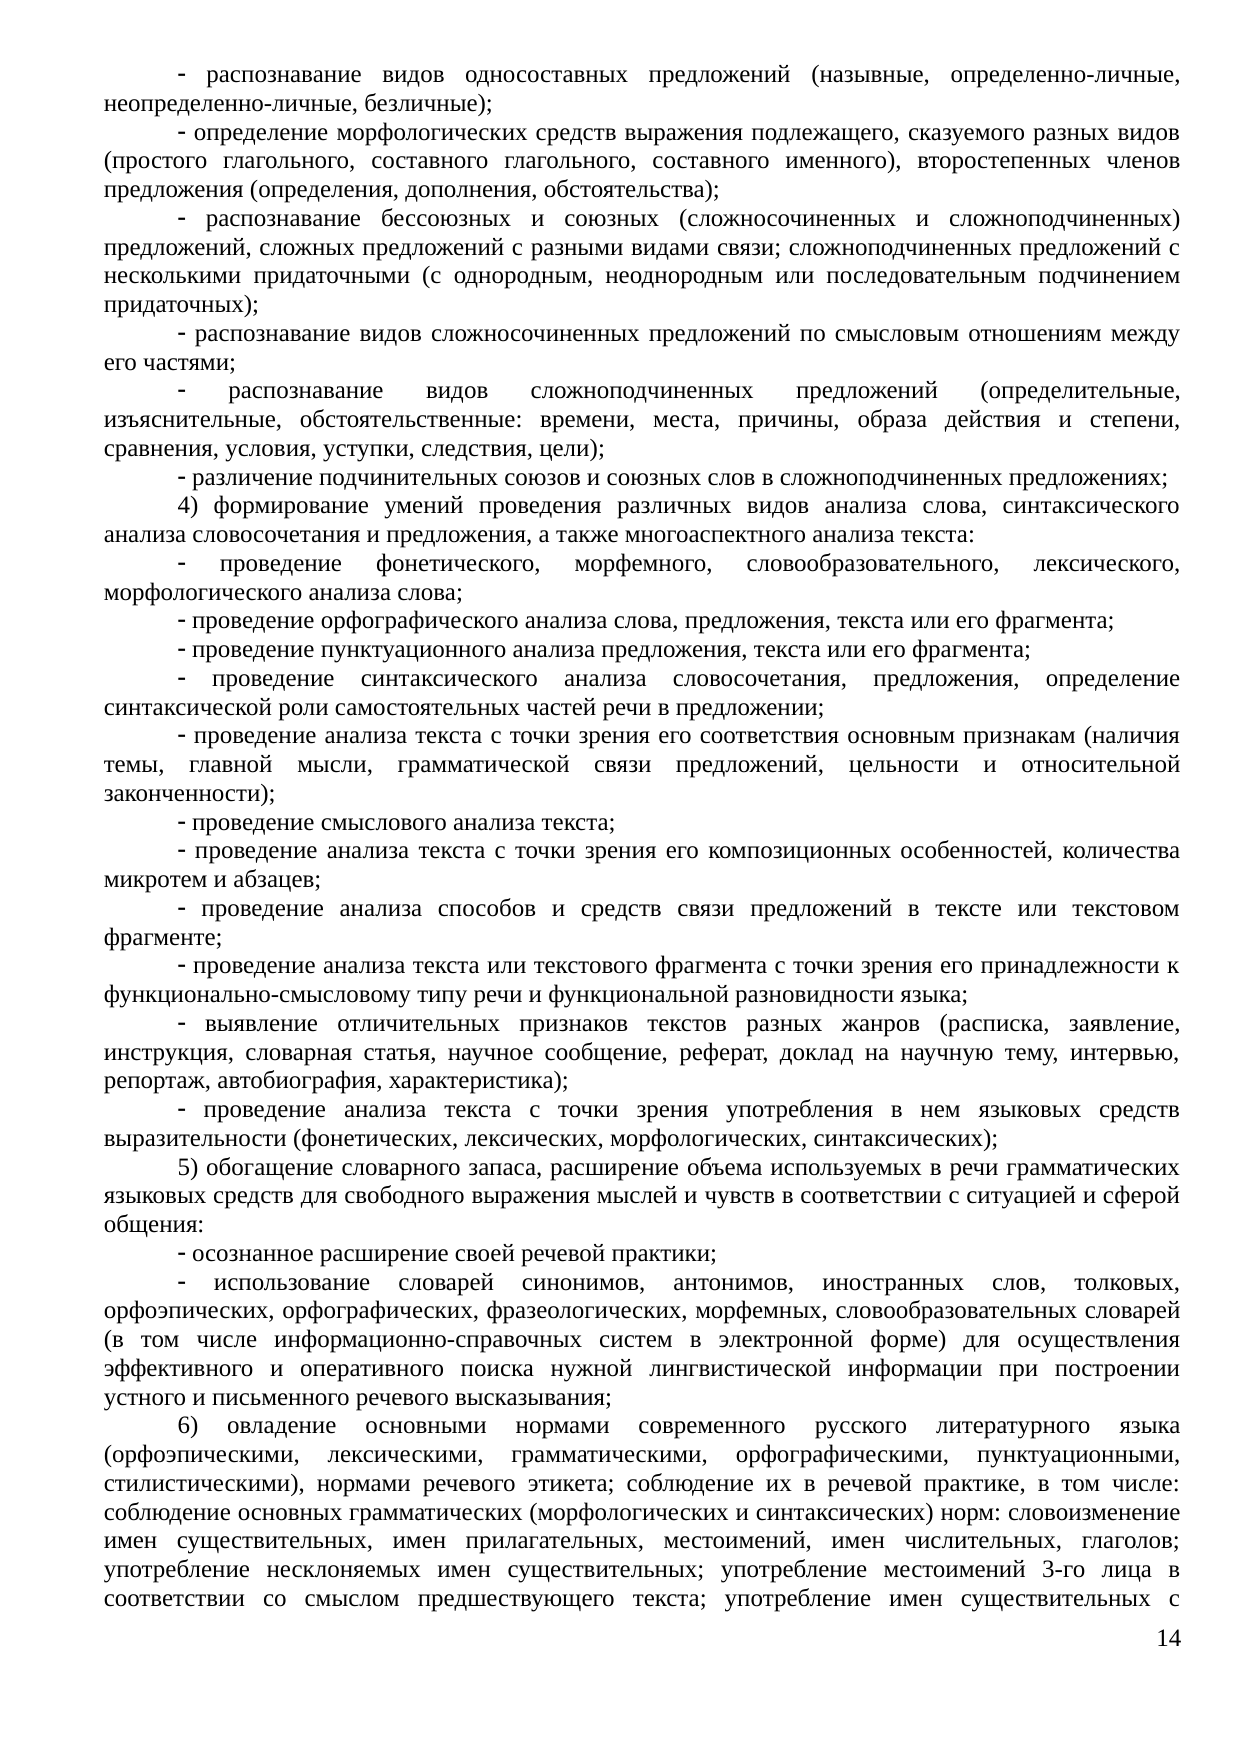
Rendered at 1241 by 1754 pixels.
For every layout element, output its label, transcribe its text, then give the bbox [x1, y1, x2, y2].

text различение подчинительных союзов и союзных слов в сложноподчиненных предложениях; [103, 462, 1181, 490]
text проведение анализа текста с точки зрения его композиционных особенностей, количества микротем и абзацев; [103, 835, 1181, 893]
text распознавание видов сложноподчиненных предложений (определительные, изъяснительные, обстоятельственные: времени, места, причины, образа действия и степени, сравнения, условия, уступки, следствия, цели); [103, 375, 1181, 462]
text 5) обогащение словарного запаса, расширение объема используемых в речи грамматических языковых средств для свободного выражения мыслей и чувств в соответствии с ситуацией и сферой общения: [103, 1152, 1181, 1238]
text проведение анализа текста или текстового фрагмента с точки зрения его принадлежности к функционально-смысловому типу речи и функциональной разновидности языка; [103, 950, 1181, 1008]
text проведение синтаксического анализа словосочетания, предложения, определение синтаксической роли самостоятельных частей речи в предложении; [103, 663, 1181, 720]
text 4) формирование умений проведения различных видов анализа слова, синтаксического анализа словосочетания и предложения, а также многоаспектного анализа текста: [103, 490, 1181, 548]
text проведение фонетического, морфемного, словообразовательного, лексического, морфологического анализа слова; [103, 548, 1181, 605]
text осознанное расширение своей речевой практики; [103, 1238, 1181, 1267]
text распознавание бессоюзных и союзных (сложносочиненных и сложноподчиненных) предложений, сложных предложений с разными видами связи; сложноподчиненных предложений с несколькими придаточными (с однородным, неоднородным или последовательным подчинением придаточных); [103, 203, 1181, 318]
text проведение анализа текста с точки зрения его соответствия основным признакам (наличия темы, главной мысли, грамматической связи предложений, цельности и относительной законченности); [103, 720, 1181, 807]
text определение морфологических средств выражения подлежащего, сказуемого разных видов (простого глагольного, составного глагольного, составного именного), второстепенных членов предложения (определения, дополнения, обстоятельства); [103, 117, 1181, 203]
text распознавание видов сложносочиненных предложений по смысловым отношениям между его частями; [103, 318, 1181, 375]
text проведение анализа текста с точки зрения употребления в нем языковых средств выразительности (фонетических, лексических, морфологических, синтаксических); [103, 1094, 1181, 1152]
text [103, 1410, 1181, 1612]
text выявление отличительных признаков текстов разных жанров (расписка, заявление, инструкция, словарная статья, научное сообщение, реферат, доклад на научную тему, интервью, репортаж, автобиография, характеристика); [103, 1008, 1181, 1094]
text проведение орфографического анализа слова, предложения, текста или его фрагмента; [103, 605, 1181, 634]
text проведение анализа способов и средств связи предложений в тексте или текстовом фрагменте; [103, 893, 1181, 950]
text проведение пунктуационного анализа предложения, текста или его фрагмента; [103, 634, 1181, 663]
text проведение смыслового анализа текста; [103, 807, 1181, 835]
text использование словарей синонимов, антонимов, иностранных слов, толковых, орфоэпических, орфографических, фразеологических, морфемных, словообразовательных словарей (в том числе информационно-справочных систем в электронной форме) для осуществления эффективного и оперативного поиска нужной лингвистической информации при построении устного и письменного речевого высказывания; [103, 1267, 1181, 1410]
text распознавание видов односоставных предложений (назывные, определенно-личные, неопределенно-личные, безличные); [103, 59, 1181, 117]
